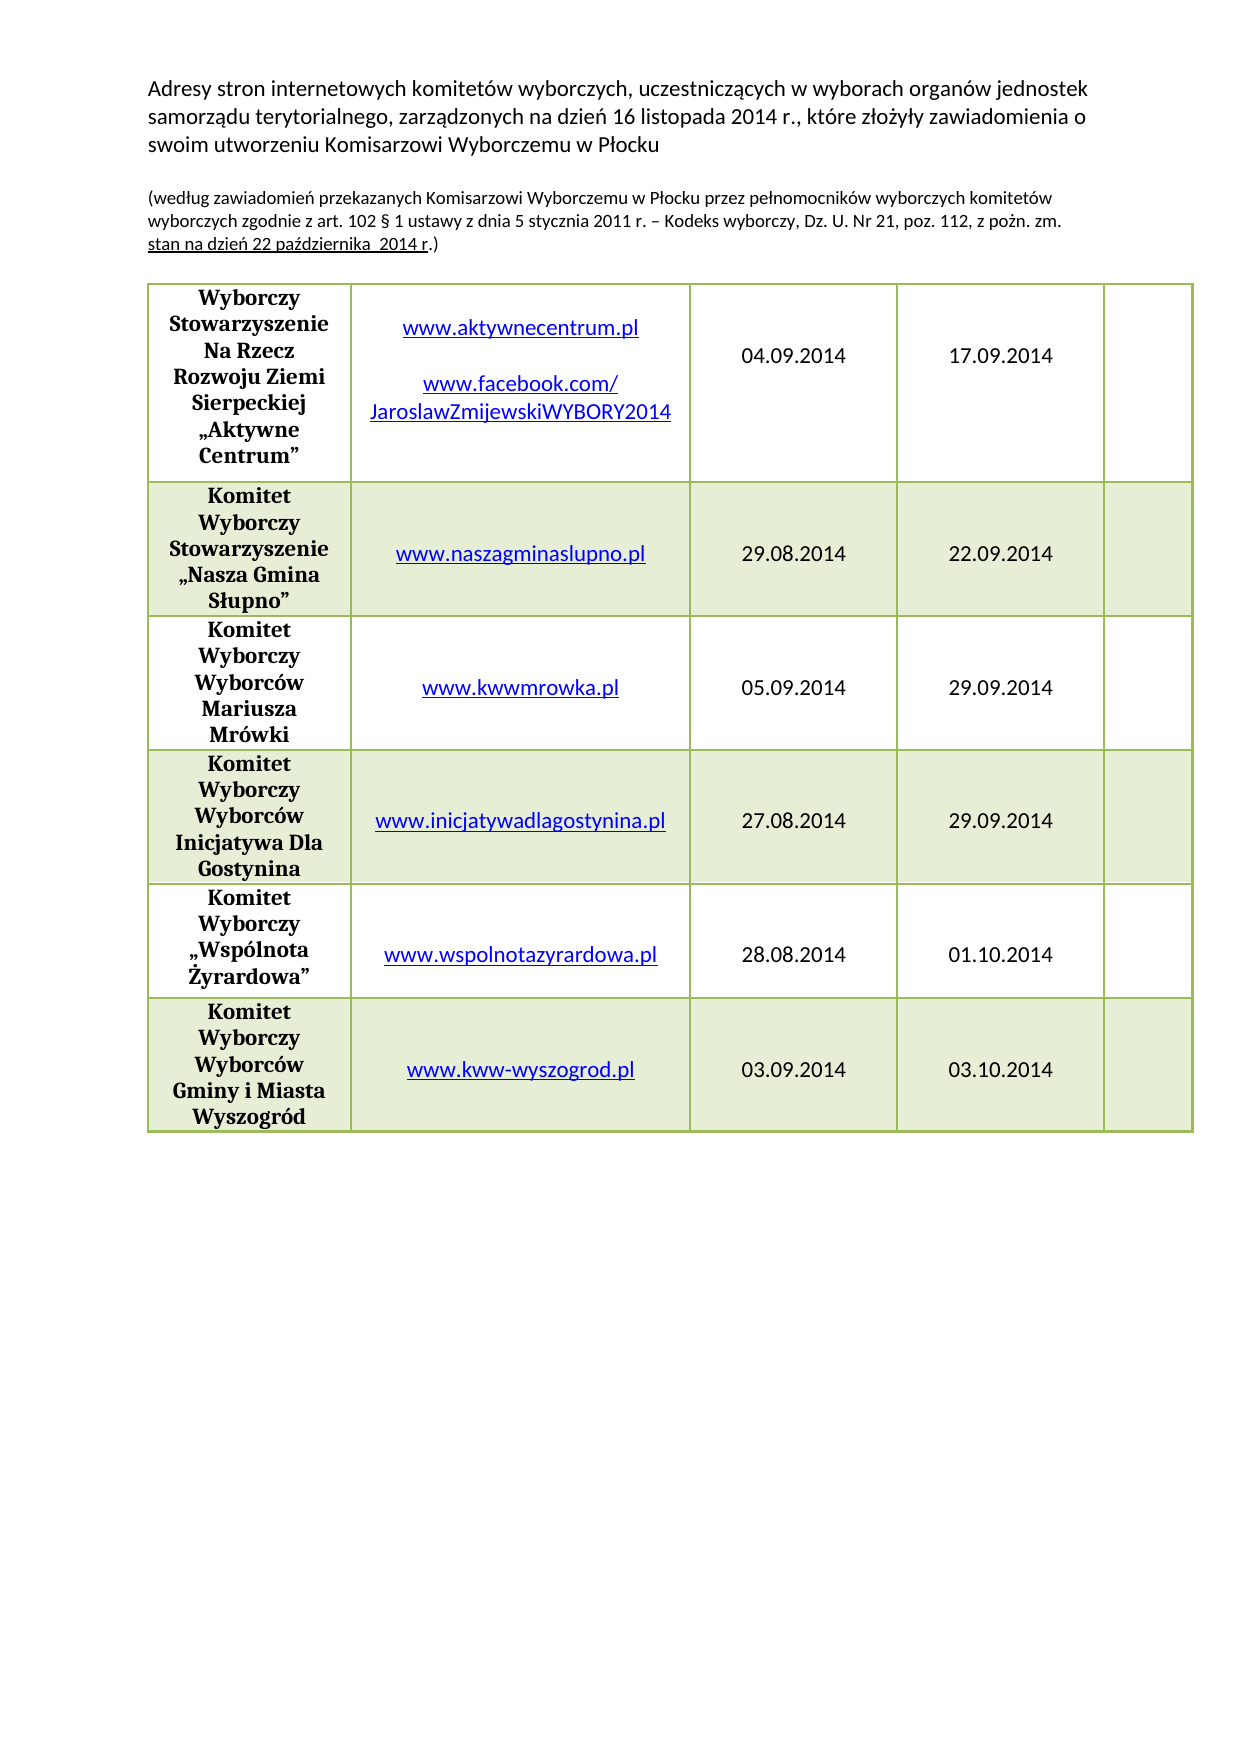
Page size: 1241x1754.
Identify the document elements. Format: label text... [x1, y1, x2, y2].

table_cell [1105, 999, 1191, 1130]
table_cell 29.09.2014 [898, 751, 1103, 882]
table_cell www.inicjatywadlagostynina.pl [352, 751, 689, 882]
table_cell 01.10.2014 [898, 885, 1103, 997]
table_cell Komitet Wyborczy Wyborców Gminy i Miasta Wyszogród [149, 999, 350, 1130]
table_cell Komitet Wyborczy Wyborców Mariusza Mrówki [149, 617, 350, 748]
table_cell www.kwwmrowka.pl [352, 617, 689, 748]
table_cell [1105, 885, 1191, 997]
table_cell 28.08.2014 [691, 885, 896, 997]
table_cell 29.09.2014 [898, 617, 1103, 748]
table_cell Komitet Wyborczy „Wspólnota Żyrardowa” [149, 885, 350, 997]
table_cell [352, 285, 689, 481]
table_cell 05.09.2014 [691, 617, 896, 748]
table_cell [1105, 617, 1191, 748]
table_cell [149, 285, 350, 481]
table_cell Komitet Wyborczy Stowarzyszenie „Nasza Gmina Słupno” [149, 483, 350, 615]
table_cell [1105, 483, 1191, 615]
table_cell www.wspolnotazyrardowa.pl [352, 885, 689, 997]
table_cell 03.09.2014 [691, 999, 896, 1130]
table_cell www.naszagminaslupno.pl [352, 483, 689, 615]
table_cell www.kww-wyszogrod.pl [352, 999, 689, 1130]
table_cell 03.10.2014 [898, 999, 1103, 1130]
table_cell [1105, 285, 1191, 481]
table_cell 27.08.2014 [691, 751, 896, 882]
table_cell 29.08.2014 [691, 483, 896, 615]
table_cell 04.09.2014 [691, 285, 896, 481]
table_cell 22.09.2014 [898, 483, 1103, 615]
table_cell 17.09.2014 [898, 285, 1103, 481]
table_cell Komitet Wyborczy Wyborców Inicjatywa Dla Gostynina [149, 751, 350, 882]
table_cell [1105, 751, 1191, 882]
